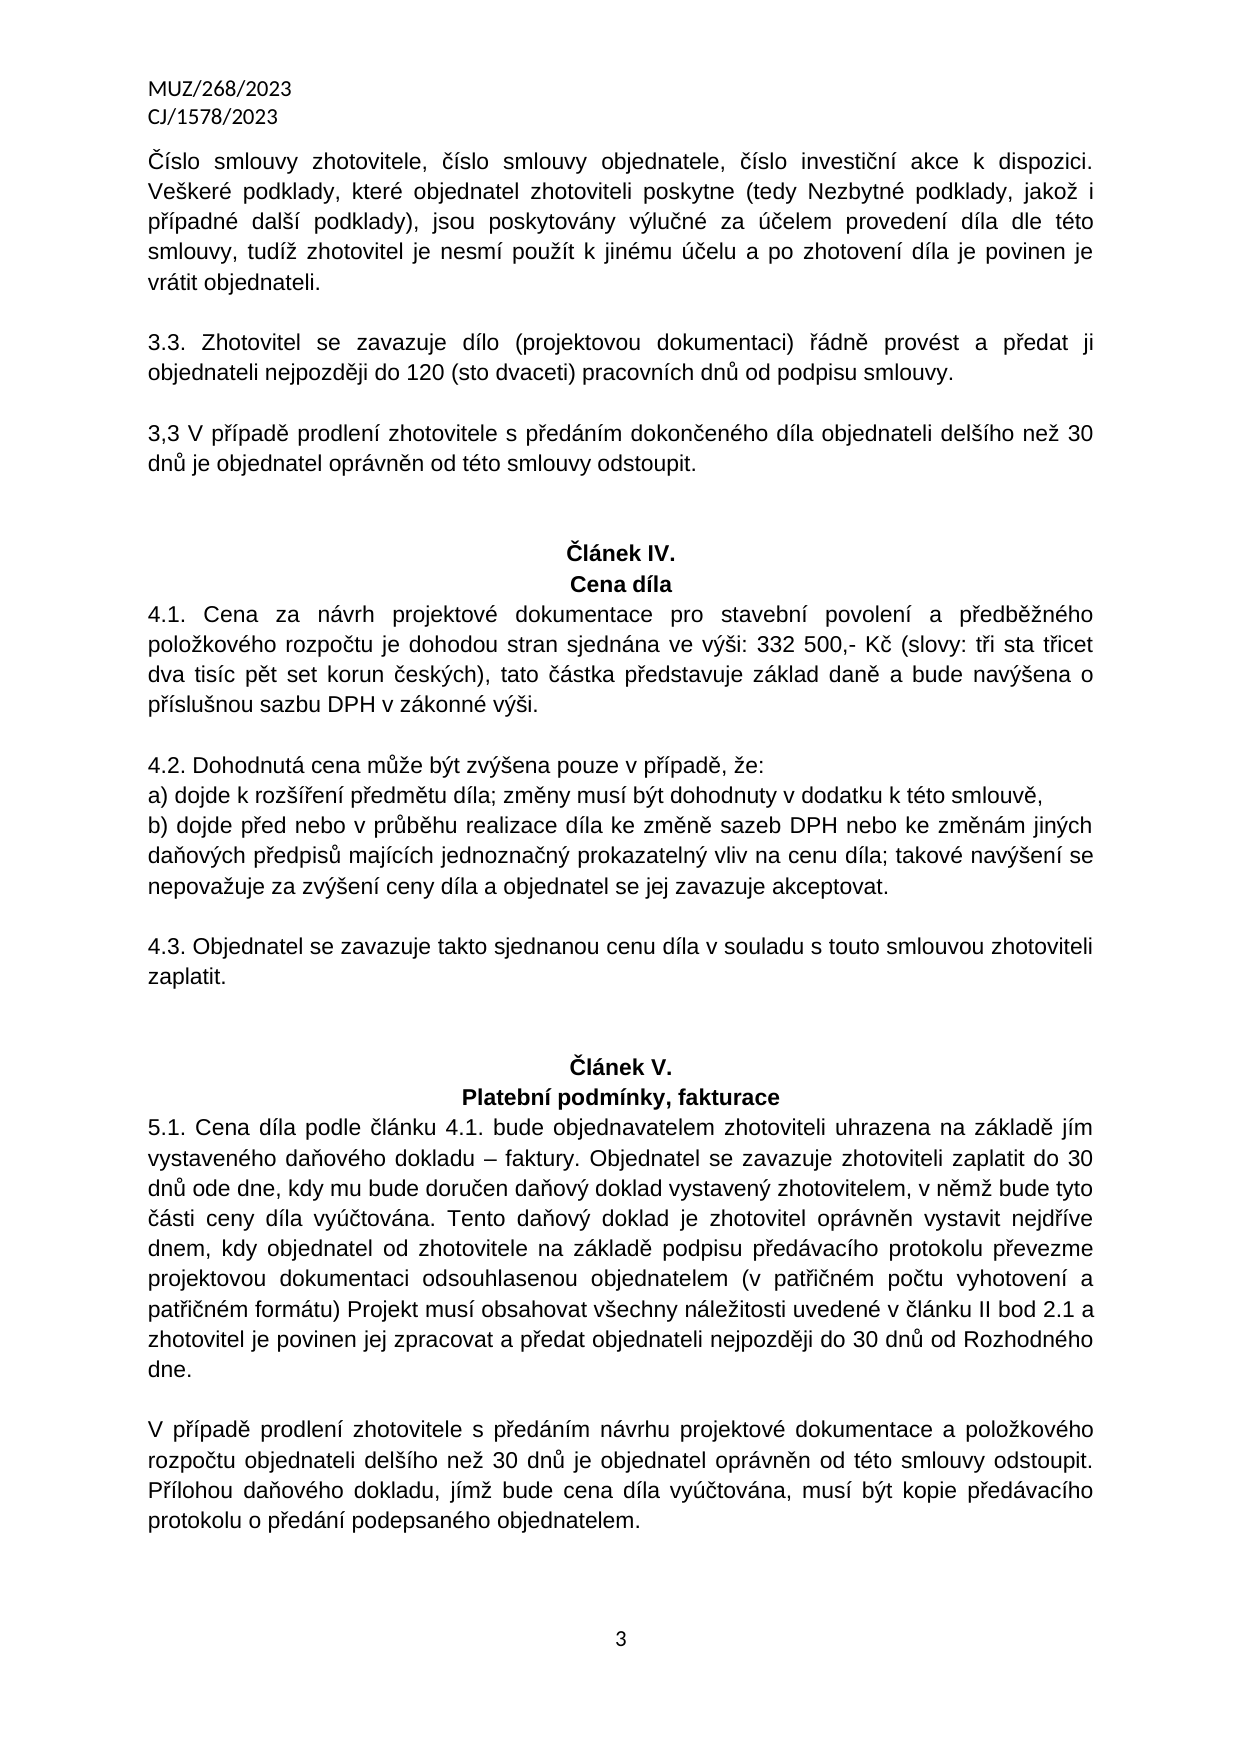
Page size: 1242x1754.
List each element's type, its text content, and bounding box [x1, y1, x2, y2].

text a) dojde k rozšíření předmětu díla; změny musí být dohodnuty v dodatku k této smlouvě, [148, 782, 1094, 808]
text 4.3. Objednatel se zavazuje takto sjednanou cenu díla v souladu s touto smlouvou zhotoviteli zaplatit. [148, 933, 1094, 989]
text 3.3. Zhotovitel se zavazuje dílo (projektovou dokumentaci) řádně provést a předat ji objednateli nejpozději do 120 (sto dvaceti) pracovních dnů od podpisu smlouvy. [148, 329, 1094, 385]
text 5.1. Cena díla podle článku 4.1. bude objednavatelem zhotoviteli uhrazena na základě jím vystaveného daňového dokladu – faktury. Objednatel se zavazuje zhotoviteli zaplatit do 30 dnů ode dne, kdy mu bude doručen daňový doklad vystavený zhotovitelem, v němž bude tyto části ceny díla vyúčtována. Tento daňový doklad je zhotovitel oprávněn vystavit nejdříve dnem, kdy objednatel od zhotovitele na základě podpisu předávacího protokolu převezme projektovou dokumentaci odsouhlasenou objednatelem (v patřičném počtu vyhotovení a patřičném formátu) Projekt musí obsahovat všechny náležitosti uvedené v článku II bod 2.1 a zhotovitel je povinen jej zpracovat a předat objednateli nejpozději do 30 dnů od Rozhodného dne. [148, 1114, 1094, 1382]
text 3,3 V případě prodlení zhotovitele s předáním dokončeného díla objednateli delšího než 30 dnů je objednatel oprávněn od této smlouvy odstoupit. [148, 419, 1094, 476]
text Platební podmínky, fakturace [148, 1084, 1094, 1110]
text 4.1. Cena za návrh projektové dokumentace pro stavební povolení a předběžného položkového rozpočtu je dohodou stran sjednána ve výši: 332 500,- Kč (slovy: tři sta třicet dva tisíc pět set korun českých), tato částka představuje základ daně a bude navýšena o příslušnou sazbu DPH v zákonné výši. [148, 601, 1094, 718]
text 4.2. Dohodnutá cena může být zvýšena pouze v případě, že: [148, 752, 1094, 778]
text Článek V. [148, 1054, 1094, 1080]
text Cena díla [148, 571, 1094, 597]
text b) dojde před nebo v průběhu realizace díla ke změně sazeb DPH nebo ke změnám jiných daňových předpisů majících jednoznačný prokazatelný vliv na cenu díla; takové navýšení se nepovažuje za zvýšení ceny díla a objednatel se jej zavazuje akceptovat. [148, 812, 1094, 899]
text Článek IV. [148, 540, 1094, 567]
text Číslo smlouvy zhotovitele, číslo smlouvy objednatele, číslo investiční akce k dispozici. Veškeré podklady, které objednatel zhotoviteli poskytne (tedy Nezbytné podklady, jakož i případné další podklady), jsou poskytovány výlučné za účelem provedení díla dle této smlouvy, tudíž zhotovitel je nesmí použít k jinému účelu a po zhotovení díla je povinen je vrátit objednateli. [148, 148, 1094, 295]
text V případě prodlení zhotovitele s předáním návrhu projektové dokumentace a položkového rozpočtu objednateli delšího než 30 dnů je objednatel oprávněn od této smlouvy odstoupit. Přílohou daňového dokladu, jímž bude cena díla vyúčtována, musí být kopie předávacího protokolu o předání podepsaného objednatelem. [148, 1416, 1094, 1533]
